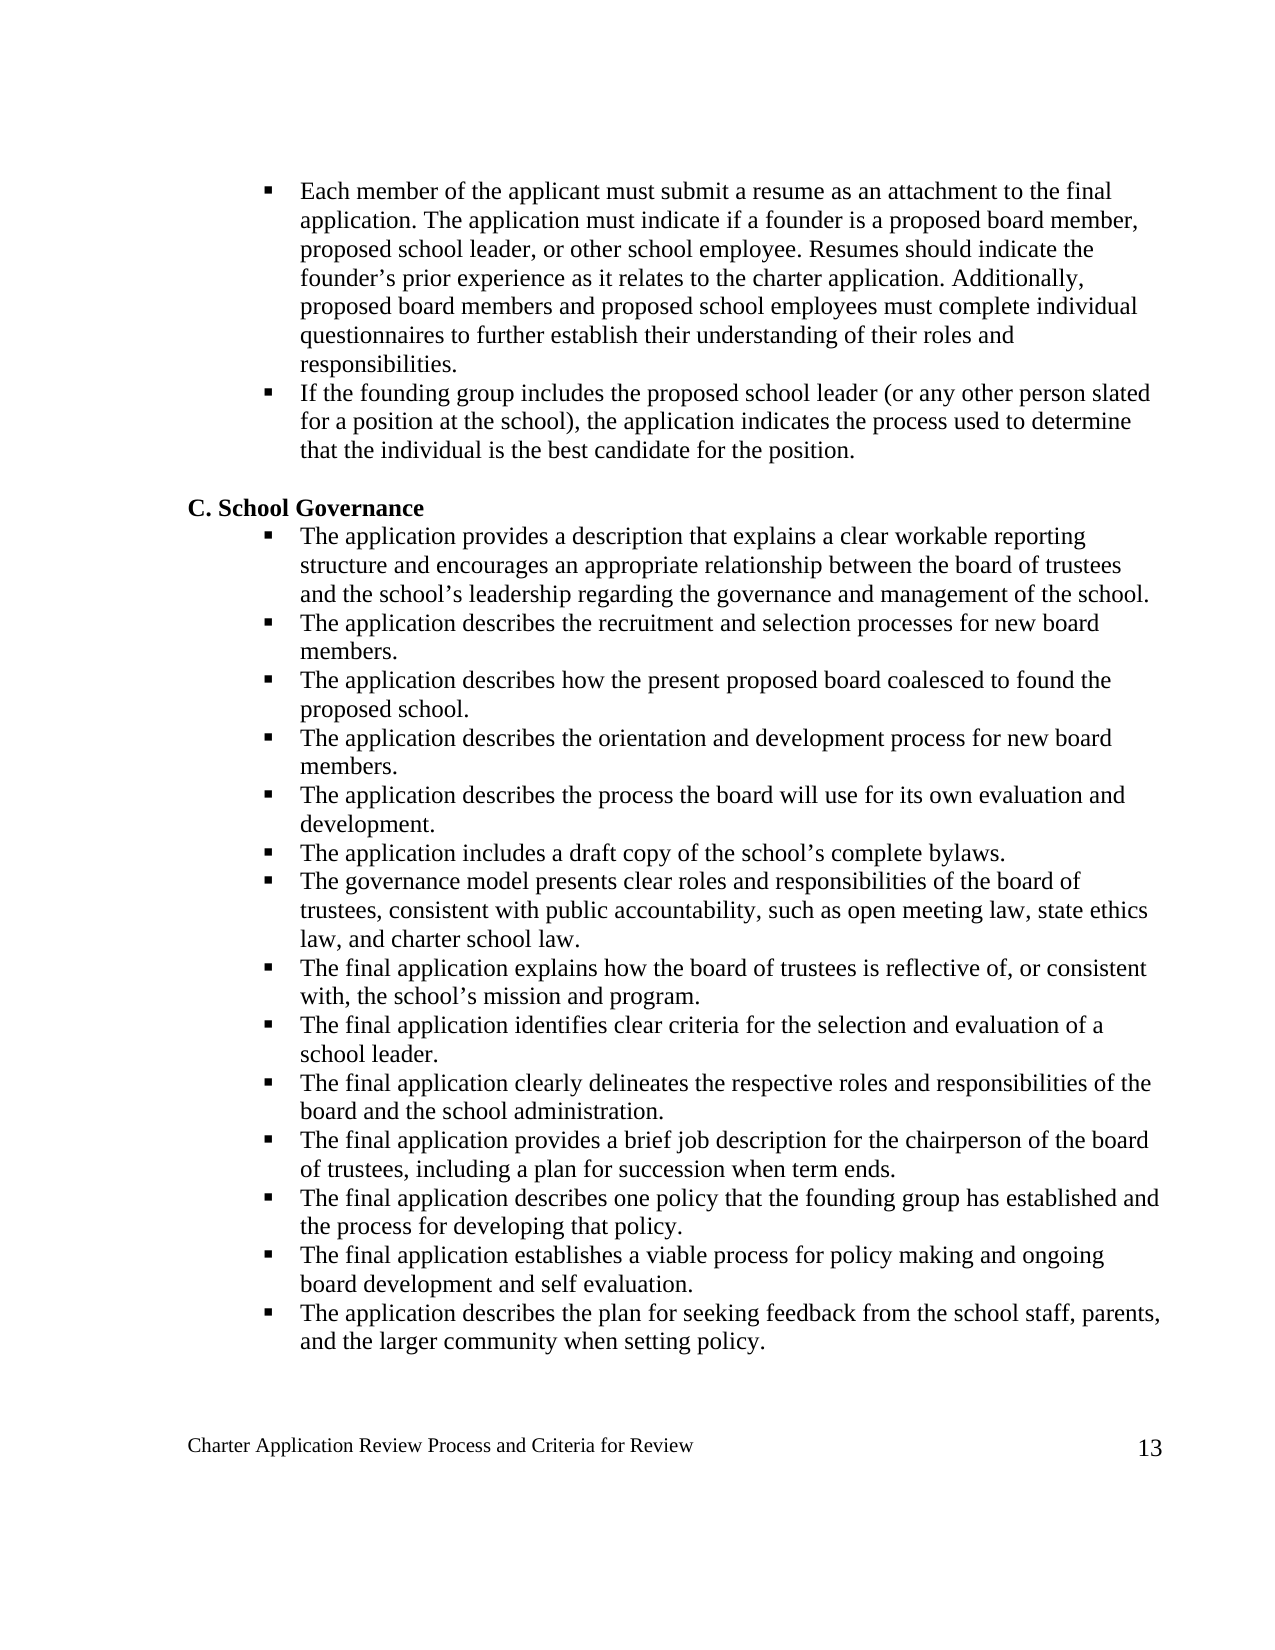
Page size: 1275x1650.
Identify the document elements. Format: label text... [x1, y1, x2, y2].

list The application includes a draft copy of the school’s complete bylaws. [262, 838, 1162, 866]
list The application describes how the present proposed board coalesced to found the proposed school. [262, 665, 1162, 723]
list The final application provides a brief job description for the chairperson of the board of trustees, including a plan for succession when term ends. [262, 1125, 1162, 1183]
list The application describes the orientation and development process for new board members. [262, 723, 1162, 780]
list The application describes the process the board will use for its own evaluation and development. [262, 780, 1162, 838]
text C. School Governance [187, 493, 1162, 521]
list Each member of the applicant must submit a resume as an attachment to the final application. The application must indicate if a founder is a proposed board member, proposed school leader, or other school employee. Resumes should indicate the founder’s prior experience as it relates to the charter application. Additionally, proposed board members and proposed school employees must complete individual questionnaires to further establish their understanding of their roles and responsibilities. [262, 176, 1162, 378]
list The final application establishes a viable process for policy making and ongoing board development and self evaluation. [262, 1240, 1162, 1298]
list The final application clearly delineates the respective roles and responsibilities of the board and the school administration. [262, 1068, 1162, 1125]
list The application describes the recruitment and selection processes for new board members. [262, 608, 1162, 665]
list The final application explains how the board of trustees is reflective of, or consistent with, the school’s mission and program. [262, 953, 1162, 1010]
list The final application identifies clear criteria for the selection and evaluation of a school leader. [262, 1010, 1162, 1068]
list The final application describes one policy that the founding group has established and the process for developing that policy. [262, 1183, 1162, 1240]
list The governance model presents clear roles and responsibilities of the board of trustees, consistent with public accountability, such as open meeting law, state ethics law, and charter school law. [262, 866, 1162, 953]
list The application provides a description that explains a clear workable reporting structure and encourages an appropriate relationship between the board of trustees and the school’s leadership regarding the governance and management of the school. [262, 521, 1162, 608]
list The application describes the plan for seeking feedback from the school staff, parents, and the larger community when setting policy. [262, 1298, 1162, 1355]
list If the founding group includes the proposed school leader (or any other person slated for a position at the school), the application indicates the process used to determine that the individual is the best candidate for the position. [262, 378, 1162, 464]
